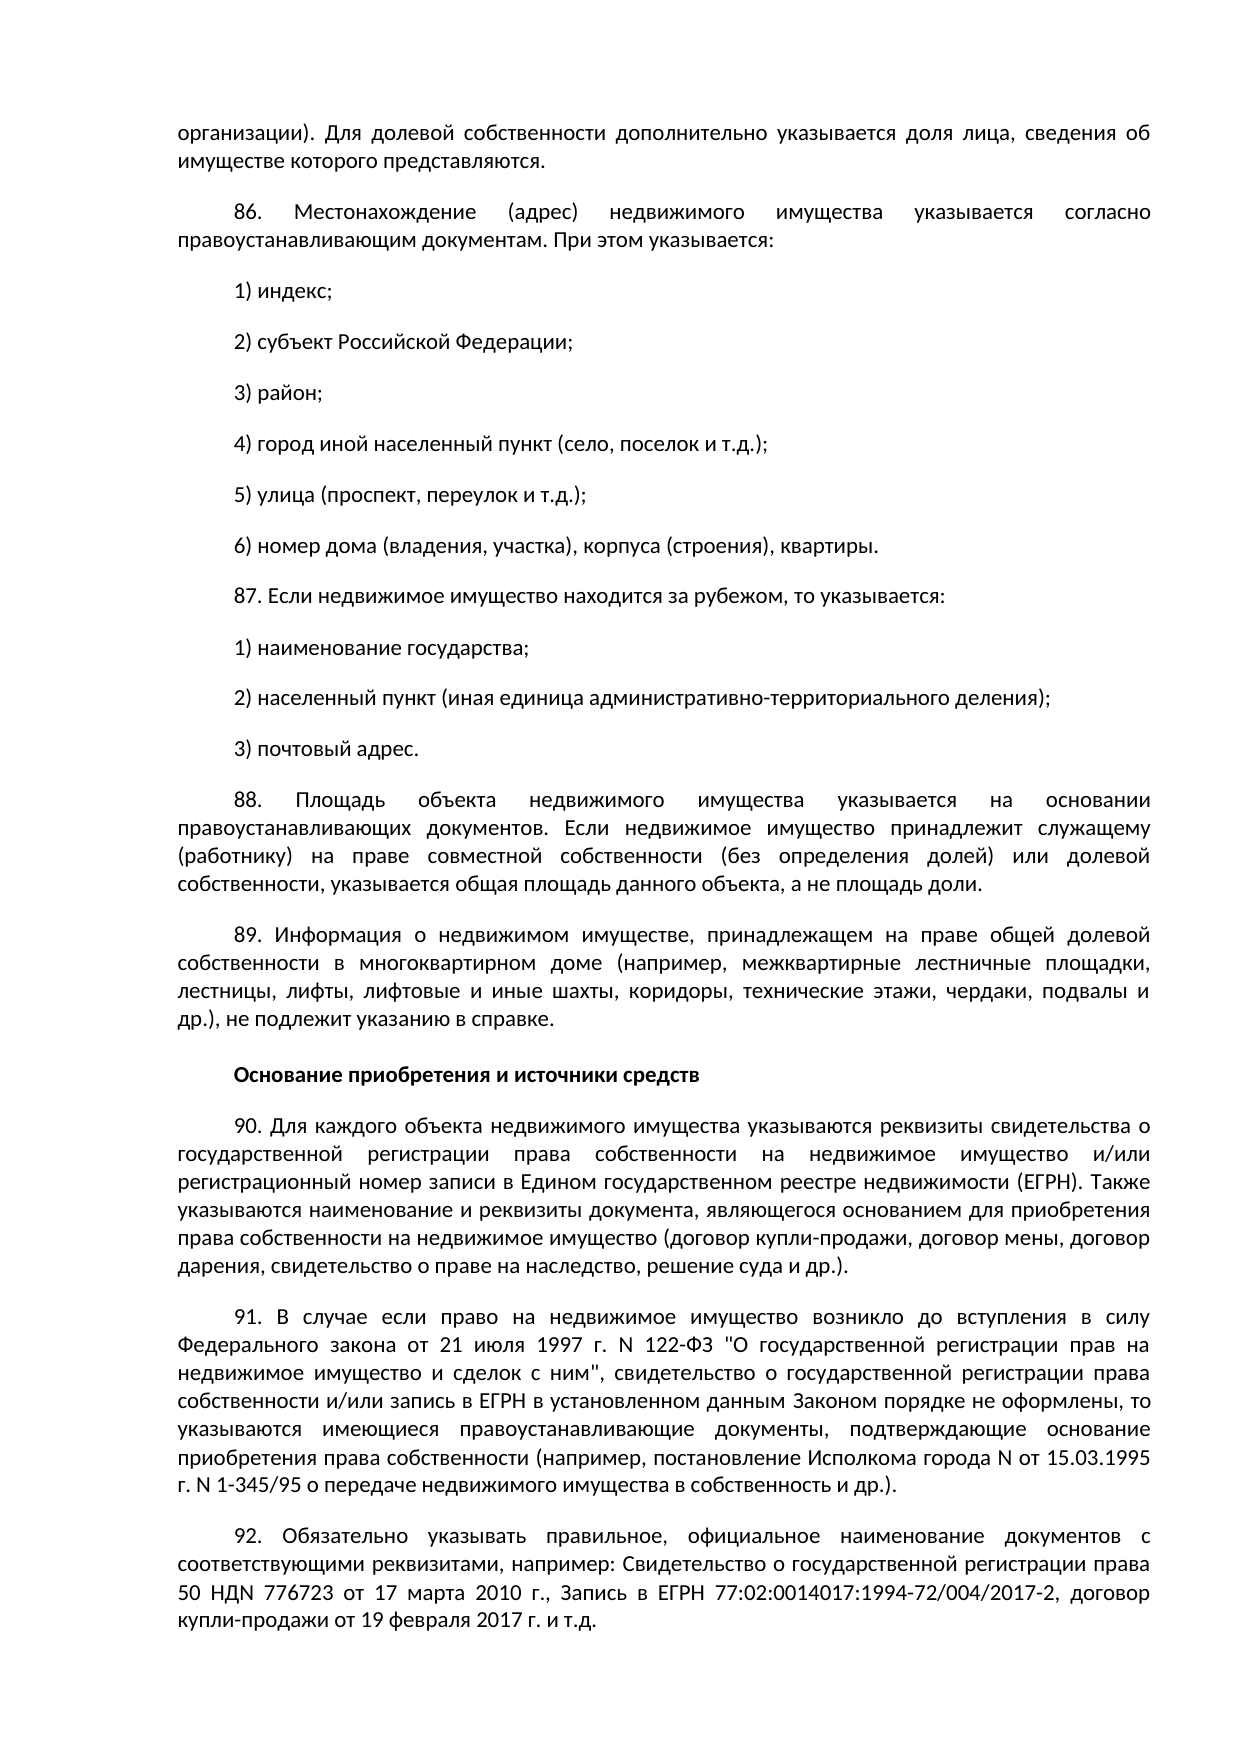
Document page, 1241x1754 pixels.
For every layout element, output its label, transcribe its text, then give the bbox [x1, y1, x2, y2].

text 2) населенный пункт (иная единица административно-территориального деления); [177, 683, 1152, 712]
text 4) город иной населенный пункт (село, поселок и т.д.); [177, 429, 1152, 457]
text 3) район; [177, 378, 1152, 406]
text 86. Местонахождение (адрес) недвижимого имущества указывается согласно правоустанавливающим документам. При этом указывается: [177, 197, 1152, 253]
text 6) номер дома (владения, участка), корпуса (строения), квартиры. [177, 531, 1152, 559]
text 1) индекс; [177, 276, 1152, 304]
title Основание приобретения и источники средств [177, 1061, 1152, 1088]
text 5) улица (проспект, переулок и т.д.); [177, 480, 1152, 508]
text 90. Для каждого объекта недвижимого имущества указываются реквизиты свидетельства о государственной регистрации права собственности на недвижимое имущество и/или регистрационный номер записи в Едином государственном реестре недвижимости (ЕГРН). Также указываются наименование и реквизиты документа, являющегося основанием для приобретения права собственности на недвижимое имущество (договор купли-продажи, договор мены, договор дарения, свидетельство о праве на наследство, решение суда и др.). [177, 1111, 1152, 1279]
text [177, 118, 1152, 174]
text 89. Информация о недвижимом имуществе, принадлежащем на праве общей долевой собственности в многоквартирном доме (например, межквартирные лестничные площадки, лестницы, лифты, лифтовые и иные шахты, коридоры, технические этажи, чердаки, подвалы и др.), не подлежит указанию в справке. [177, 920, 1152, 1032]
text 3) почтовый адрес. [177, 734, 1152, 762]
text 2) субъект Российской Федерации; [177, 327, 1152, 355]
text 88. Площадь объекта недвижимого имущества указывается на основании правоустанавливающих документов. Если недвижимое имущество принадлежит служащему (работнику) на праве совместной собственности (без определения долей) или долевой собственности, указывается общая площадь данного объекта, а не площадь доли. [177, 785, 1152, 897]
text 92. Обязательно указывать правильное, официальное наименование документов с соответствующими реквизитами, например: Свидетельство о государственной регистрации права 50 НДN 776723 от 17 марта 2010 г., Запись в ЕГРН 77:02:0014017:1994-72/004/2017-2, договор купли-продажи от 19 февраля 2017 г. и т.д. [177, 1522, 1152, 1634]
text 87. Если недвижимое имущество находится за рубежом, то указывается: [177, 582, 1152, 610]
text 1) наименование государства; [177, 633, 1152, 661]
text 91. В случае если право на недвижимое имущество возникло до вступления в силу Федерального закона от 21 июля 1997 г. N 122-ФЗ "О государственной регистрации прав на недвижимое имущество и сделок с ним", свидетельство о государственной регистрации права собственности и/или запись в ЕГРН в установленном данным Законом порядке не оформлены, то указываются имеющиеся правоустанавливающие документы, подтверждающие основание приобретения права собственности (например, постановление Исполкома города N от 15.03.1995 г. N 1-345/95 о передаче недвижимого имущества в собственность и др.). [177, 1302, 1152, 1499]
